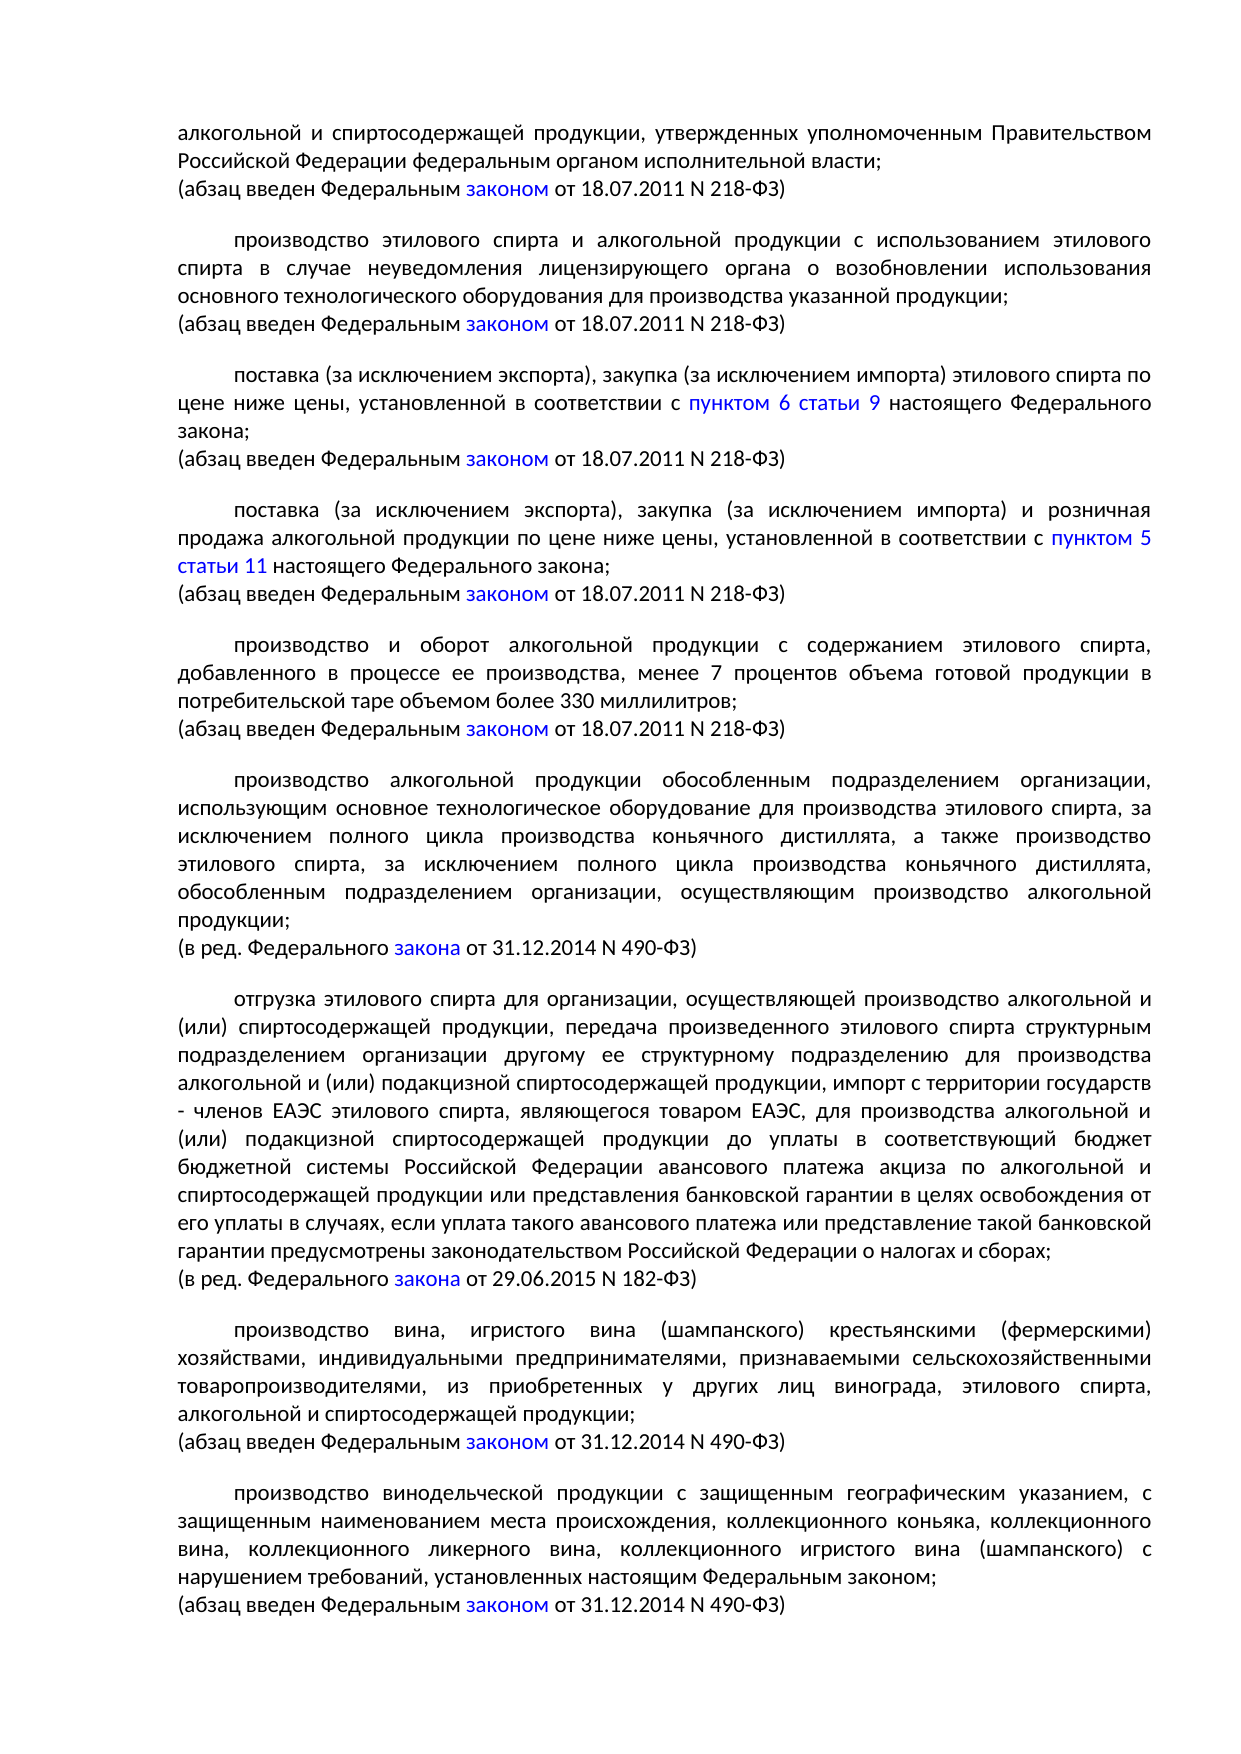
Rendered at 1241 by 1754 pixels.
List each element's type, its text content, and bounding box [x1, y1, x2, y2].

text поставка (за исключением экспорта), закупка (за исключением импорта) этилового спирта по цене ниже цены, установленной в соответствии с пунктом 6 статьи 9 настоящего Федерального закона; [177, 360, 1152, 444]
text (абзац введен Федеральным законом от 31.12.2014 N 490-ФЗ) [177, 1427, 1152, 1455]
text поставка (за исключением экспорта), закупка (за исключением импорта) и розничная продажа алкогольной продукции по цене ниже цены, установленной в соответствии с пунктом 5 статьи 11 настоящего Федерального закона; [177, 495, 1152, 579]
text (абзац введен Федеральным законом от 18.07.2011 N 218-ФЗ) [177, 714, 1152, 742]
text (абзац введен Федеральным законом от 18.07.2011 N 218-ФЗ) [177, 444, 1152, 472]
text отгрузка этилового спирта для организации, осуществляющей производство алкогольной и (или) спиртосодержащей продукции, передача произведенного этилового спирта структурным подразделением организации другому ее структурному подразделению для производства алкогольной и (или) подакцизной спиртосодержащей продукции, импорт с территории государств - членов ЕАЭС этилового спирта, являющегося товаром ЕАЭС, для производства алкогольной и (или) подакцизной спиртосодержащей продукции до уплаты в соответствующий бюджет бюджетной системы Российской Федерации авансового платежа акциза по алкогольной и спиртосодержащей продукции или представления банковской гарантии в целях освобождения от его уплаты в случаях, если уплата такого авансового платежа или представление такой банковской гарантии предусмотрены законодательством Российской Федерации о налогах и сборах; [177, 984, 1152, 1264]
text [177, 118, 1152, 174]
text производство вина, игристого вина (шампанского) крестьянскими (фермерскими) хозяйствами, индивидуальными предпринимателями, признаваемыми сельскохозяйственными товаропроизводителями, из приобретенных у других лиц винограда, этилового спирта, алкогольной и спиртосодержащей продукции; [177, 1315, 1152, 1427]
text (в ред. Федерального закона от 29.06.2015 N 182-ФЗ) [177, 1264, 1152, 1292]
text (абзац введен Федеральным законом от 18.07.2011 N 218-ФЗ) [177, 309, 1152, 337]
text производство алкогольной продукции обособленным подразделением организации, использующим основное технологическое оборудование для производства этилового спирта, за исключением полного цикла производства коньячного дистиллята, а также производство этилового спирта, за исключением полного цикла производства коньячного дистиллята, обособленным подразделением организации, осуществляющим производство алкогольной продукции; [177, 765, 1152, 933]
text производство винодельческой продукции с защищенным географическим указанием, с защищенным наименованием места происхождения, коллекционного коньяка, коллекционного вина, коллекционного ликерного вина, коллекционного игристого вина (шампанского) с нарушением требований, установленных настоящим Федеральным законом; [177, 1478, 1152, 1590]
text производство и оборот алкогольной продукции с содержанием этилового спирта, добавленного в процессе ее производства, менее 7 процентов объема готовой продукции в потребительской таре объемом более 330 миллилитров; [177, 630, 1152, 714]
text (абзац введен Федеральным законом от 18.07.2011 N 218-ФЗ) [177, 174, 1152, 202]
text (в ред. Федерального закона от 31.12.2014 N 490-ФЗ) [177, 933, 1152, 961]
text производство этилового спирта и алкогольной продукции с использованием этилового спирта в случае неуведомления лицензирующего органа о возобновлении использования основного технологического оборудования для производства указанной продукции; [177, 225, 1152, 309]
text (абзац введен Федеральным законом от 18.07.2011 N 218-ФЗ) [177, 579, 1152, 607]
text (абзац введен Федеральным законом от 31.12.2014 N 490-ФЗ) [177, 1590, 1152, 1618]
